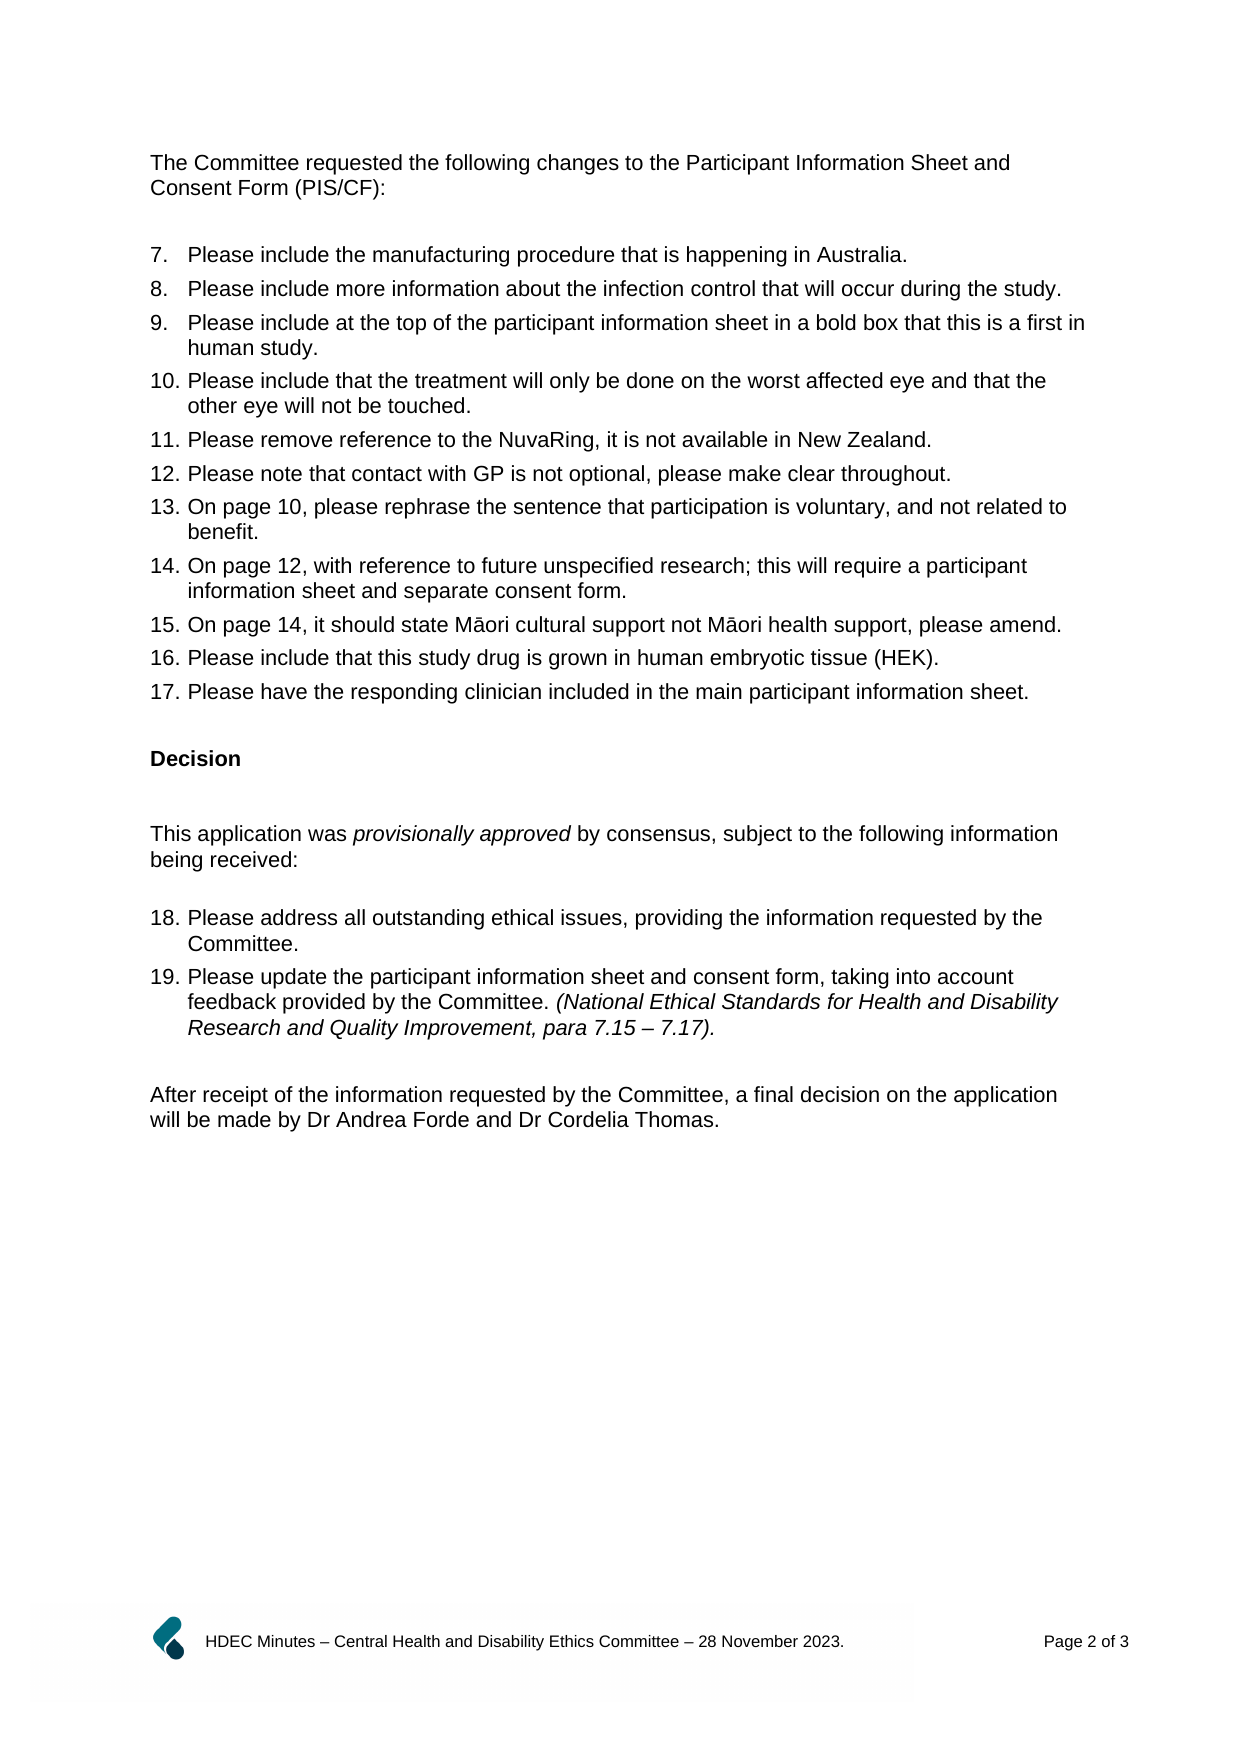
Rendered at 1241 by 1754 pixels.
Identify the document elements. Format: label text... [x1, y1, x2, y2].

list Please remove reference to the NuvaRing, it is not available in New Zealand. [150, 427, 1090, 452]
list Please include the manufacturing procedure that is happening in Australia. [150, 242, 1090, 267]
list Please address all outstanding ethical issues, providing the information requested by the Committee. [150, 905, 1090, 956]
text The Committee requested the following changes to the Participant Information Sheet and Consent Form (PIS/CF): [150, 150, 1090, 200]
list Please include that the treatment will only be done on the worst affected eye and that the other eye will not be touched. [150, 368, 1090, 418]
picture [30, 1603, 915, 1702]
list Please include that this study drug is grown in human embryotic tissue (HEK). [150, 645, 1090, 670]
list Please note that contact with GP is not optional, please make clear throughout. [150, 460, 1090, 486]
list Please include at the top of the participant information sheet in a bold box that this is a first in human study. [150, 309, 1090, 360]
list On page 12, with reference to future unspecified research; this will require a participant information sheet and separate consent form. [150, 553, 1090, 603]
list Please have the responding clinician included in the main participant information sheet. [150, 678, 1090, 704]
text Decision [150, 746, 1090, 771]
list On page 10, please rephrase the sentence that participation is voluntary, and not related to benefit. [150, 494, 1090, 544]
text After receipt of the information requested by the Committee, a final decision on the application will be made by Dr Andrea Forde and Dr Cordelia Thomas. [150, 1081, 1090, 1132]
list On page 14, it should state Māori cultural support not Māori health support, please amend. [150, 611, 1090, 637]
text This application was provisionally approved by consensus, subject to the following information being received: [150, 821, 1090, 872]
list Please update the participant information sheet and consent form, taking into account feedback provided by the Committee. (National Ethical Standards for Health and Disability Research and Quality Improvement, para 7.15 – 7.17). [150, 964, 1090, 1039]
list Please include more information about the infection control that will occur during the study. [150, 276, 1090, 301]
